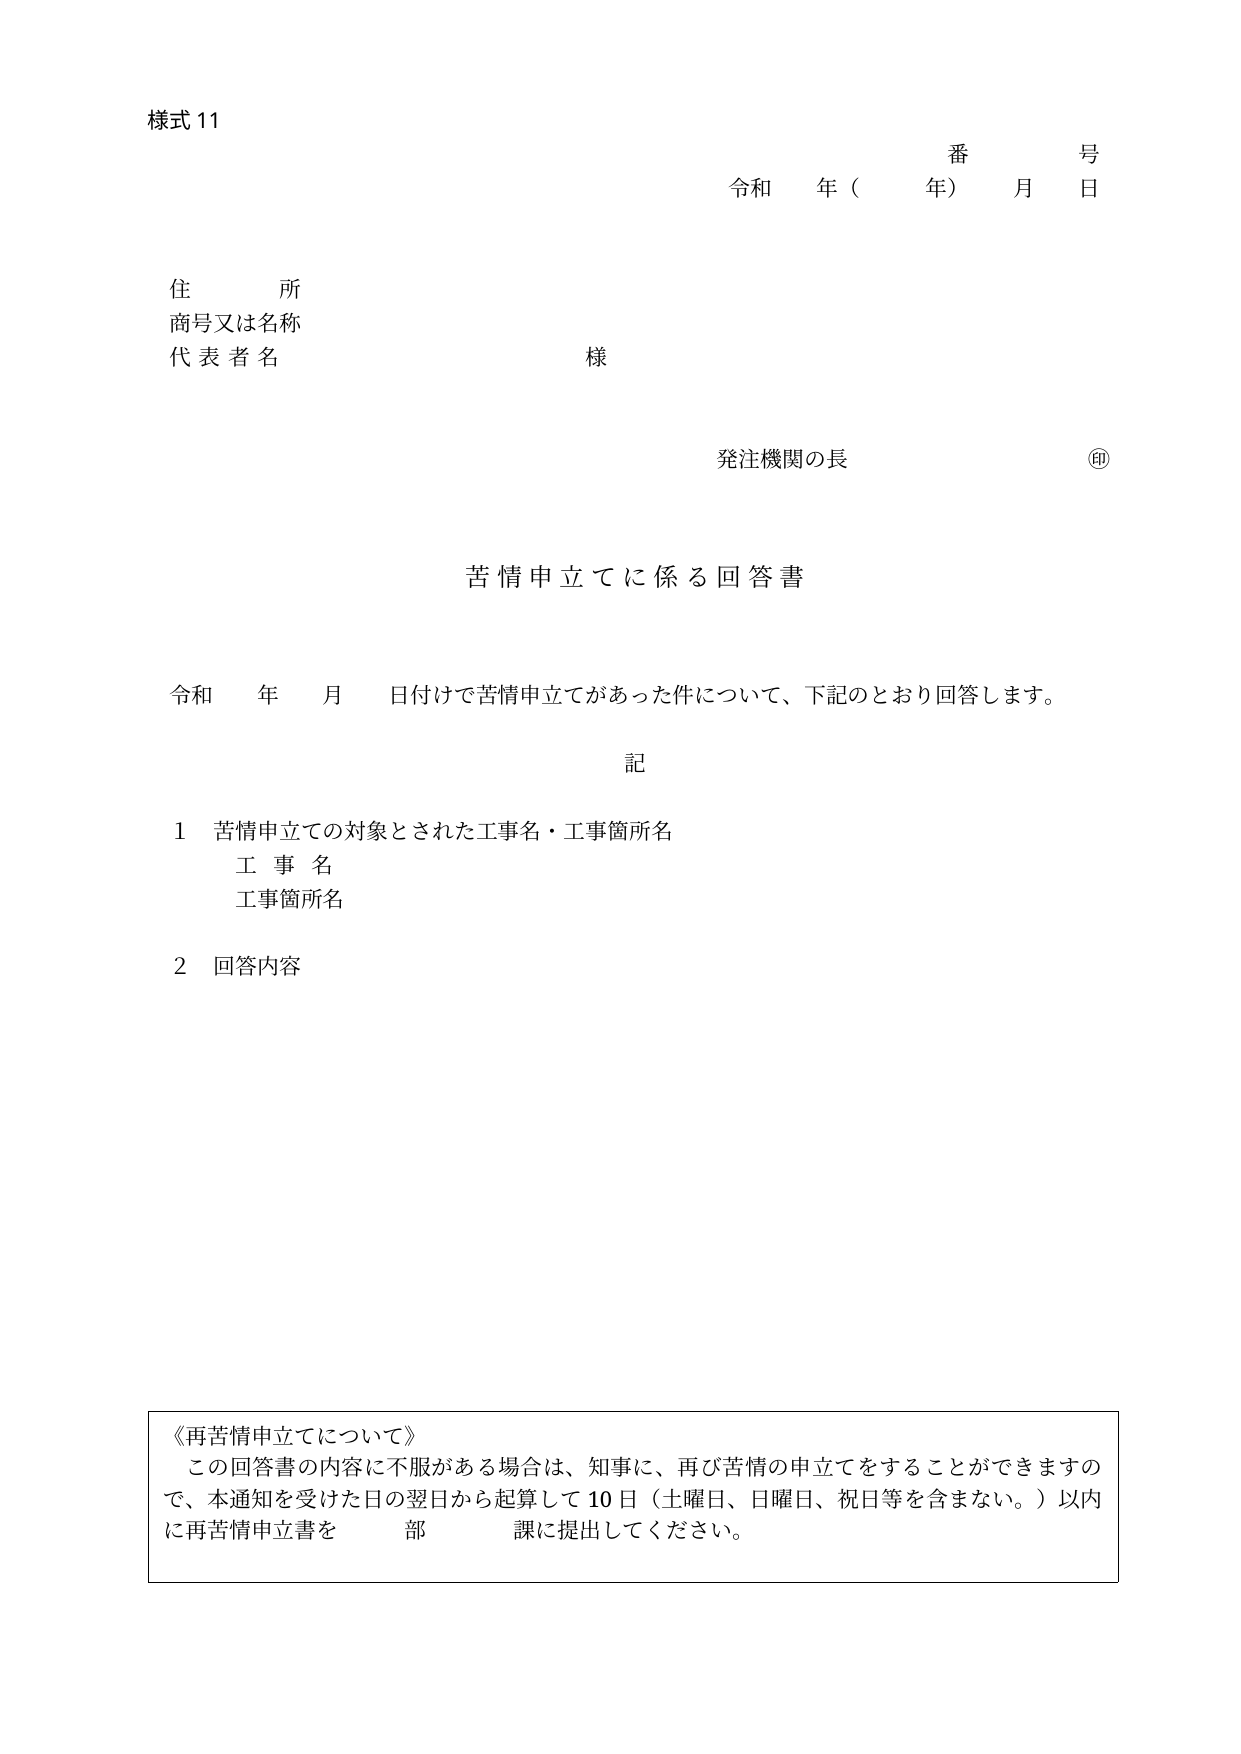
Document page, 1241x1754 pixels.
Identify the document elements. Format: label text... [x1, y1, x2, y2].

text 工事箇所名 [235, 881, 1122, 914]
text 様式11 [148, 102, 1122, 136]
text 令和 年（ 年） 月 日 [148, 170, 1100, 204]
text 商号又は名称 [169, 305, 1122, 339]
text １ 苦情申立ての対象とされた工事名・工事箇所名 [169, 813, 1122, 847]
text 住 所 [169, 271, 1122, 305]
text 記 [148, 745, 1122, 779]
text 番 号 [148, 136, 1100, 170]
text 令和 年 月 日付けで苦情申立てがあった件について、下記のとおり回答します。 [148, 678, 1122, 711]
text 代表者名 様 [169, 339, 1122, 373]
text 発注機関の長 ㊞ [148, 441, 1122, 474]
text ２ 回答内容 [169, 948, 1122, 982]
text 苦 情 申 立 て に 係 る 回 答 書 [148, 542, 1122, 610]
text 工事名 [235, 847, 1122, 881]
